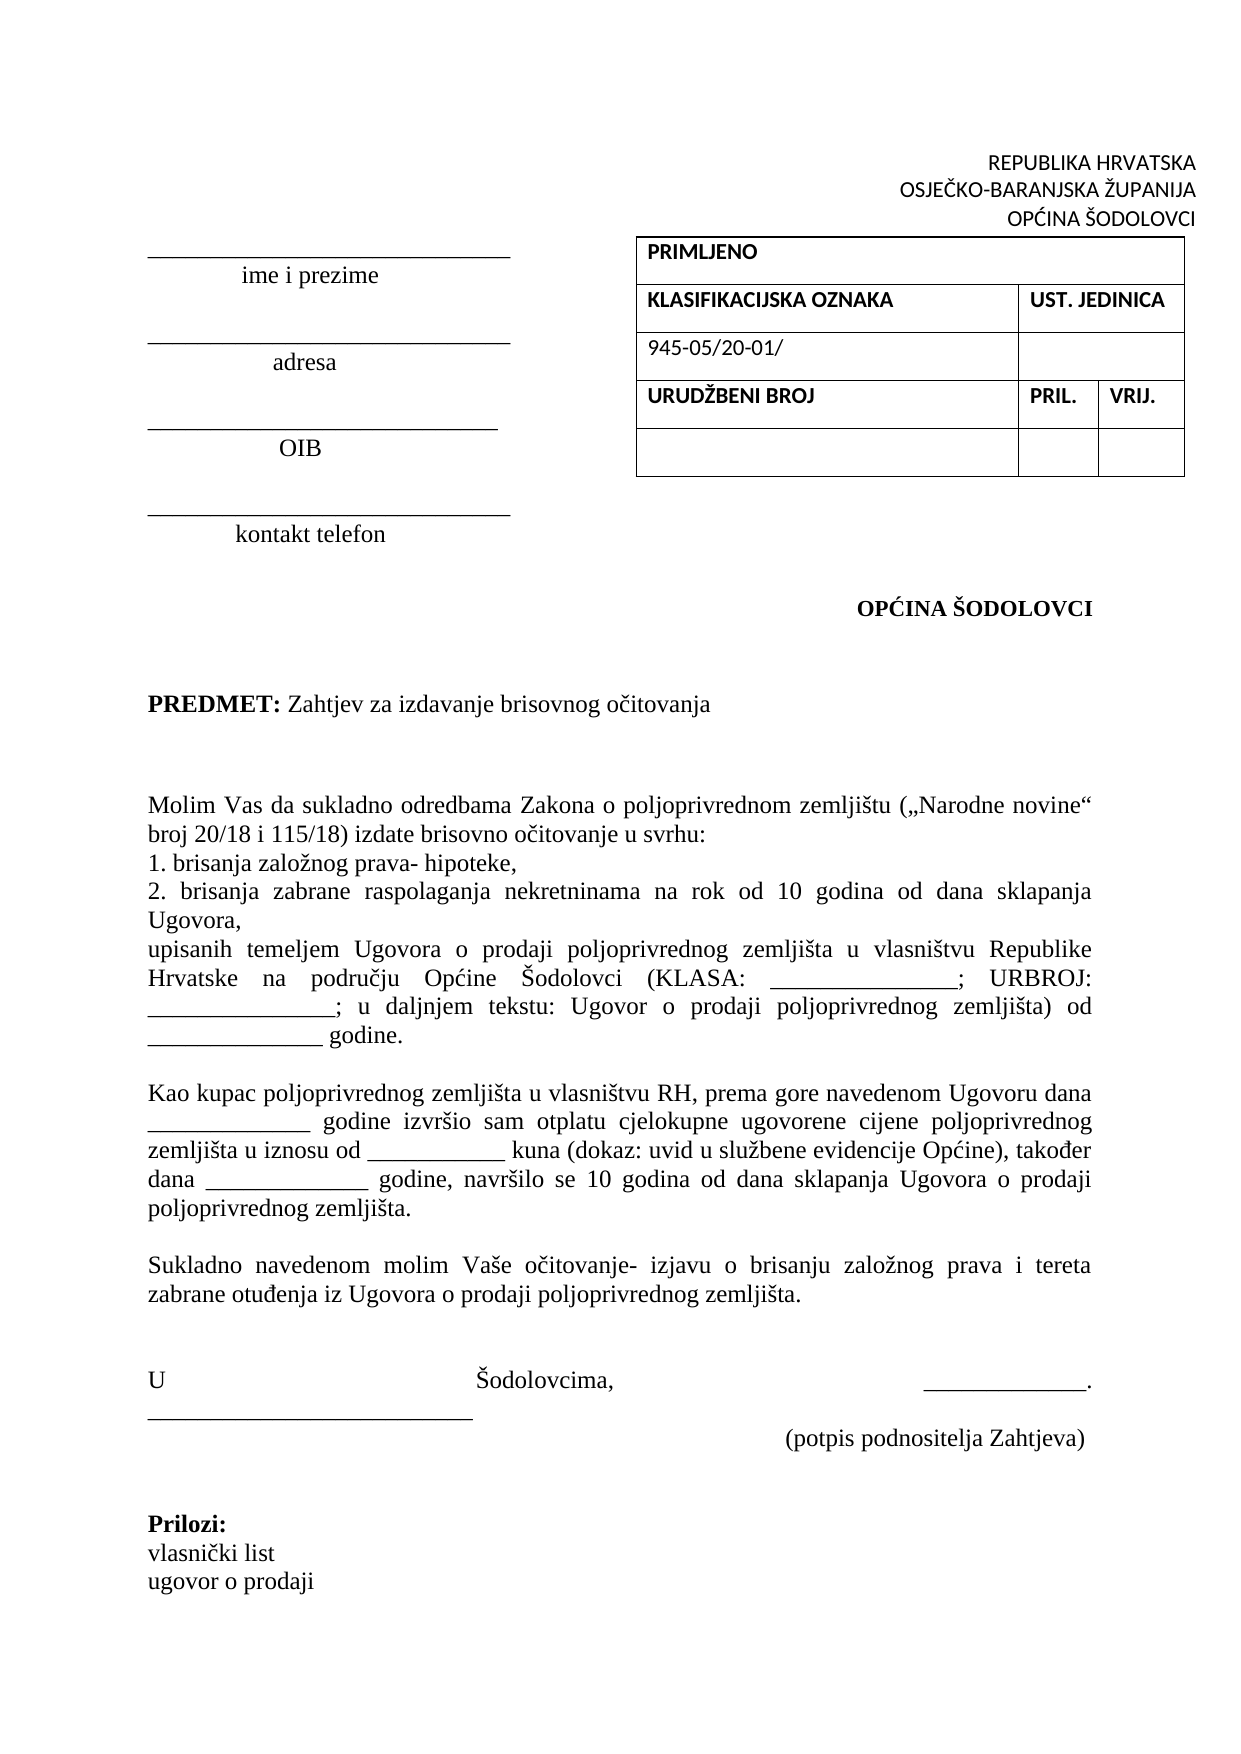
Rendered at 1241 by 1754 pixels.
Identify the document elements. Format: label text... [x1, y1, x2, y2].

table_cell [1019, 333, 1184, 380]
text _____________________________ [148, 318, 636, 347]
table_cell [1099, 429, 1184, 476]
text OPĆINA ŠODOLOVCI [148, 204, 1196, 232]
text adresa [148, 347, 636, 375]
table_cell [637, 429, 1018, 476]
text Prilozi: [148, 1509, 1093, 1538]
text upisanih temeljem Ugovora o prodaji poljoprivrednog zemljišta u vlasništvu Republike Hrvatske na području Općine Šodolovci (KLASA: _______________; URBROJ: _______________; u daljnjem tekstu: Ugovor o prodaji poljoprivrednog zemljišta) od ______________ godine. [148, 934, 1093, 1049]
table_cell KLASIFIKACIJSKA OZNAKA [637, 285, 1018, 332]
text _____________________________ [148, 490, 1093, 519]
table_cell UST. JEDINICA [1019, 285, 1184, 332]
text (potpis podnositelja Zahtjeva) [148, 1423, 1093, 1451]
text U Šodolovcima, _____________. __________________________ [148, 1365, 1093, 1423]
table_cell 945-05/20-01/ [637, 333, 1018, 380]
text ____________________________ [148, 404, 636, 433]
text Molim Vas da sukladno odredbama Zakona o poljoprivrednom zemljištu („Narodne novine“ broj 20/18 i 115/18) izdate brisovno očitovanje u svrhu: [148, 790, 1093, 848]
table_cell VRIJ. [1099, 381, 1184, 428]
text 1. brisanja založnog prava- hipoteke, [148, 848, 1093, 876]
text _____________________________ [148, 232, 1093, 260]
text PREDMET: Zahtjev za izdavanje brisovnog očitovanja [148, 689, 1093, 718]
text REPUBLIKA HRVATSKA [148, 148, 1196, 176]
table_cell [1019, 429, 1098, 476]
table_cell PRIL. [1019, 381, 1098, 428]
text 2. brisanja zabrane raspolaganja nekretninama na rok od 10 godina od dana sklapanja Ugovora, [148, 876, 1093, 934]
text OPĆINA ŠODOLOVCI [148, 595, 1093, 621]
text kontakt telefon [148, 519, 1093, 548]
text OSJEČKO-BARANJSKA ŽUPANIJA [148, 176, 1196, 204]
table_header PRIMLJENO [637, 238, 1184, 284]
text Kao kupac poljoprivrednog zemljišta u vlasništvu RH, prema gore navedenom Ugovoru dana _____________ godine izvršio sam otplatu cjelokupne ugovorene cijene poljoprivrednog zemljišta u iznosu od ___________ kuna (dokaz: uvid u službene evidencije Općine), također dana _____________ godine, navršilo se 10 godina od dana sklapanja Ugovora o prodaji poljoprivrednog zemljišta. [148, 1078, 1093, 1221]
text OIB [148, 433, 636, 462]
text vlasnički list [148, 1538, 1093, 1566]
text Sukladno navedenom molim Vaše očitovanje- izjavu o brisanju založnog prava i tereta zabrane otuđenja iz Ugovora o prodaji poljoprivrednog zemljišta. [148, 1250, 1093, 1308]
table_cell URUDŽBENI BROJ [637, 381, 1018, 428]
text ugovor o prodaji [148, 1566, 1093, 1595]
text ime i prezime [148, 260, 636, 289]
